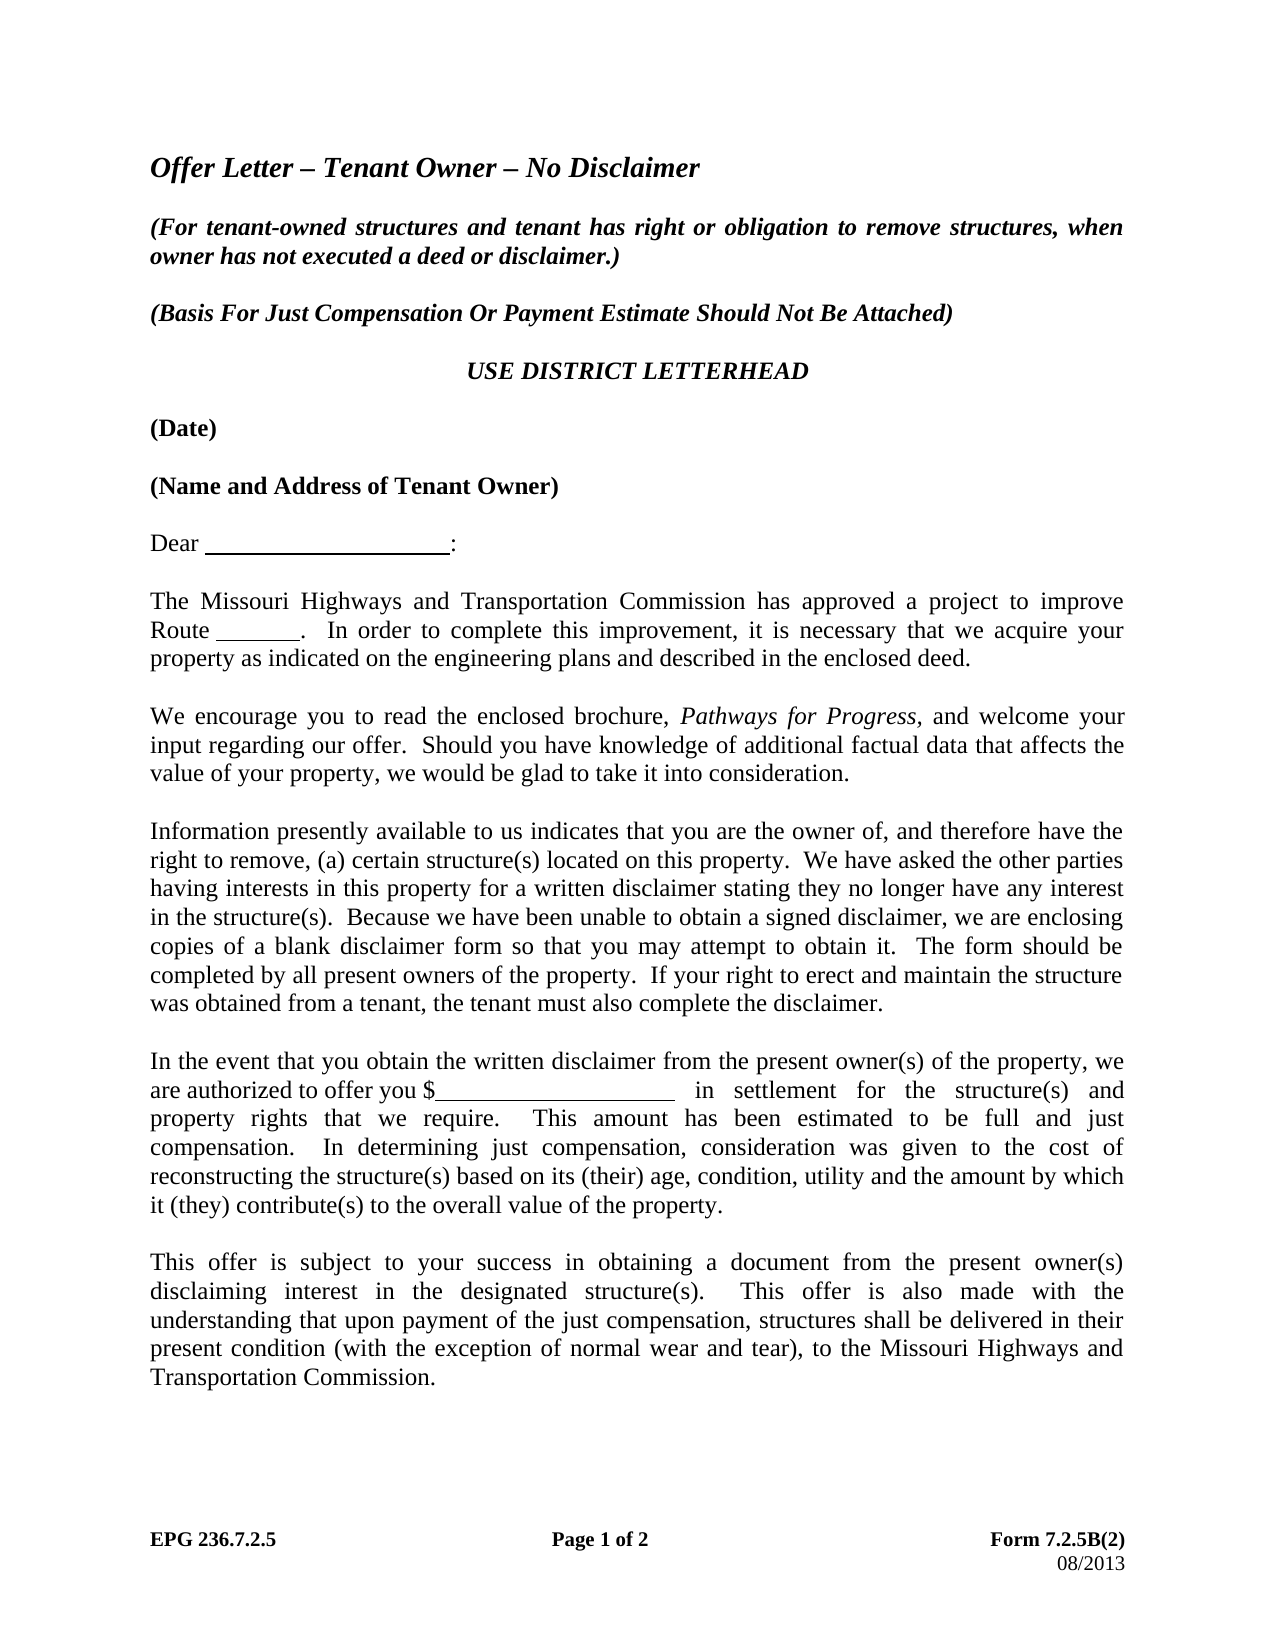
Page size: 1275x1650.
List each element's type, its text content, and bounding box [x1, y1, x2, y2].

subtitle Offer Letter – Tenant Owner – No Disclaimer [150, 150, 1125, 183]
text (Name and Address of Tenant Owner) [150, 471, 1125, 500]
text The Missouri Highways and Transportation Commission has approved a project to improve Route . In order to complete this improvement, it is necessary that we acquire your property as indicated on the engineering plans and described in the enclosed deed. [150, 586, 1125, 672]
text Dear : [150, 528, 1125, 557]
text (For tenant-owned structures and tenant has right or obligation to remove structures, when owner has not executed a deed or disclaimer.) [150, 212, 1125, 270]
text (Basis For Just Compensation Or Payment Estimate Should Not Be Attached) [150, 298, 1125, 327]
text Information presently available to us indicates that you are the owner of, and therefore have the right to remove, (a) certain structure(s) located on this property. We have asked the other parties having interests in this property for a written disclaimer stating they no longer have any interest in the structure(s). Because we have been unable to obtain a signed disclaimer, we are enclosing copies of a blank disclaimer form so that you may attempt to obtain it. The form should be completed by all present owners of the property. If your right to erect and maintain the structure was obtained from a tenant, the tenant must also complete the disclaimer. [150, 816, 1125, 1017]
text This offer is subject to your success in obtaining a document from the present owner(s) disclaiming interest in the designated structure(s). This offer is also made with the understanding that upon payment of the just compensation, structures shall be delivered in their present condition (with the exception of normal wear and tear), to the Missouri Highways and Transportation Commission. [150, 1247, 1125, 1391]
subtitle USE DISTRICT LETTERHEAD [150, 356, 1125, 385]
text (Date) [150, 413, 1125, 442]
text In the event that you obtain the written disclaimer from the present owner(s) of the property, we are authorized to offer you $ in settlement for the structure(s) and property rights that we require. This amount has been estimated to be full and just compensation. In determining just compensation, consideration was given to the cost of reconstructing the structure(s) based on its (their) age, condition, utility and the amount by which it (they) contribute(s) to the overall value of the property. [150, 1046, 1125, 1218]
text We encourage you to read the enclosed brochure, Pathways for Progress, and welcome your input regarding our offer. Should you have knowledge of additional factual data that affects the value of your property, we would be glad to take it into consideration. [150, 701, 1125, 787]
